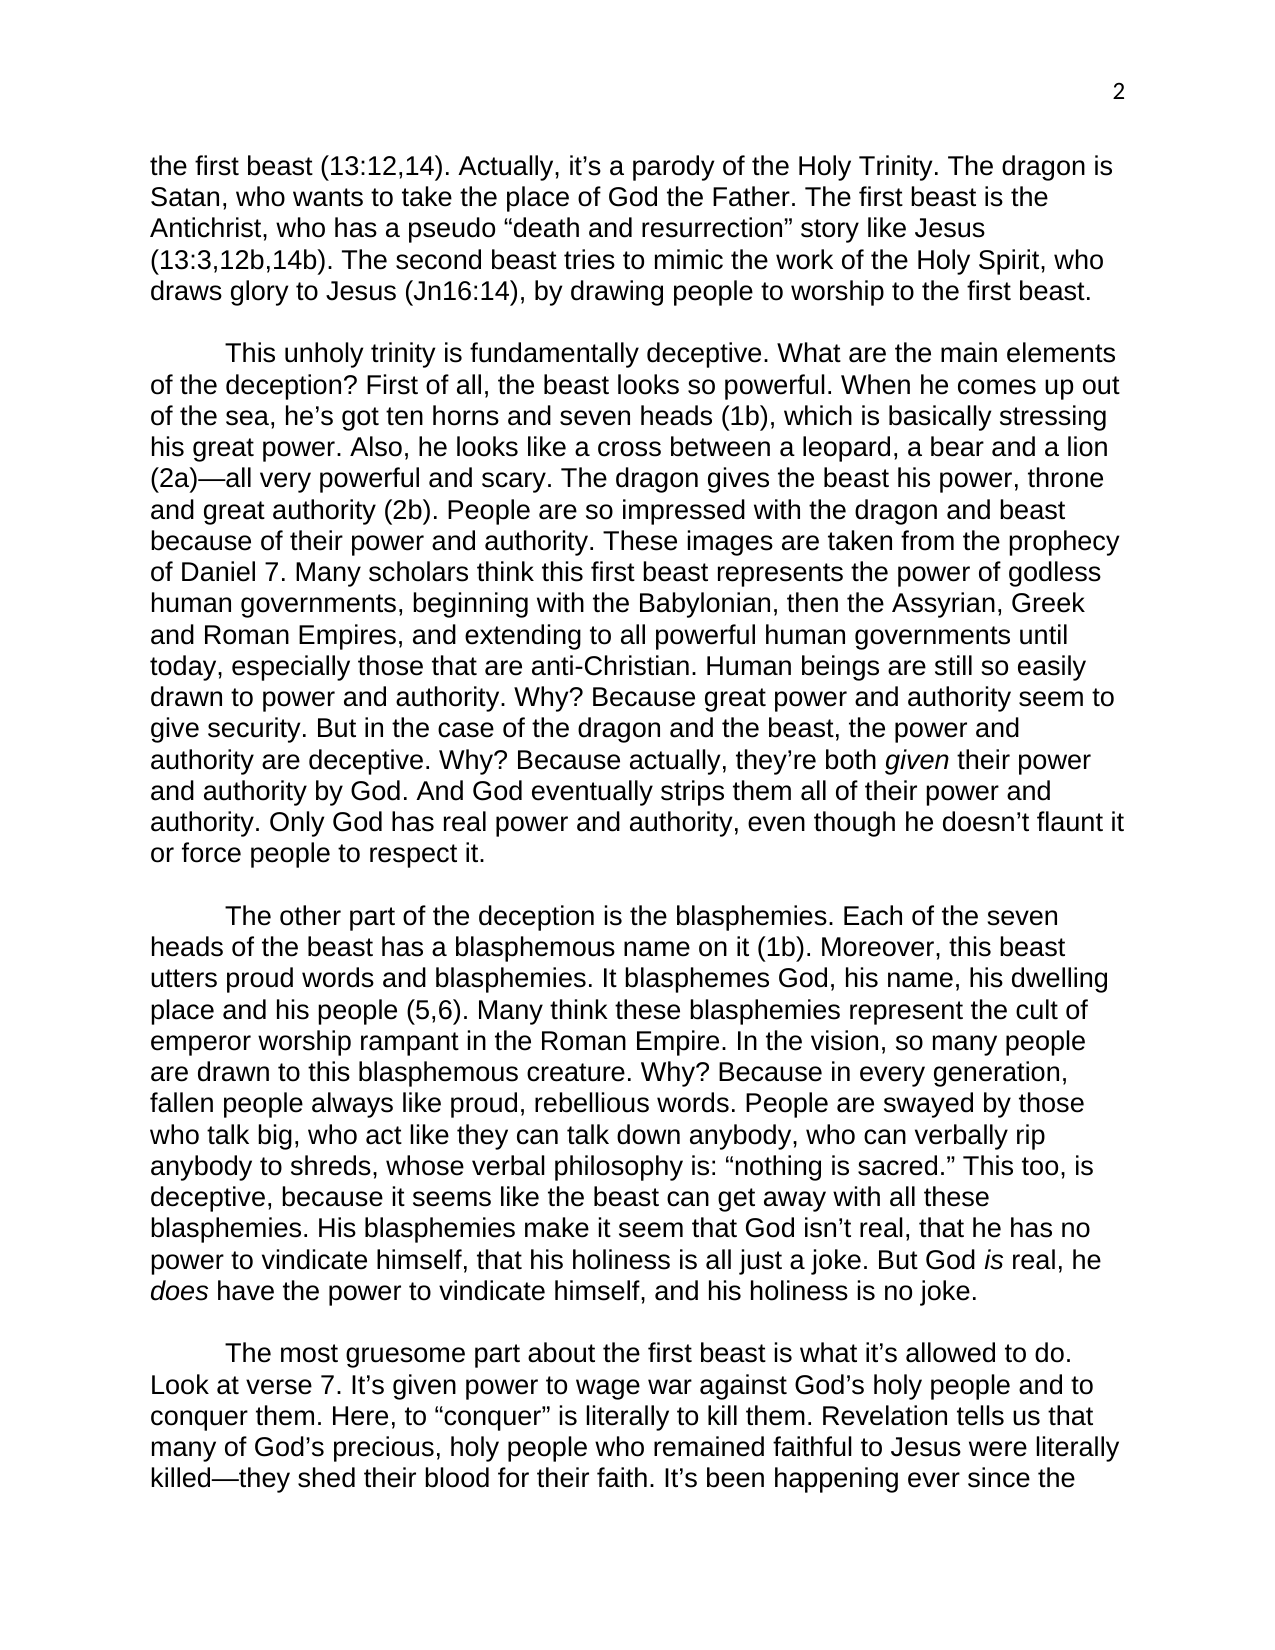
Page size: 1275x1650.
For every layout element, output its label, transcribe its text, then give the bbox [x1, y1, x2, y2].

text This unholy trinity is fundamentally deceptive. What are the main elements of the deception? First of all, the beast looks so powerful. When he comes up out of the sea, he’s got ten horns and seven heads (1b), which is basically stressing his great power. Also, he looks like a cross between a leopard, a bear and a lion (2a)—all very powerful and scary. The dragon gives the beast his power, throne and great authority (2b). People are so impressed with the dragon and beast because of their power and authority. These images are taken from the prophecy of Daniel 7. Many scholars think this first beast represents the power of godless human governments, beginning with the Babylonian, then the Assyrian, Greek and Roman Empires, and extending to all powerful human governments until today, especially those that are anti-Christian. Human beings are still so easily drawn to power and authority. Why? Because great power and authority seem to give security. But in the case of the dragon and the beast, the power and authority are deceptive. Why? Because actually, they’re both given their power and authority by God. And God eventually strips them all of their power and authority. Only God has real power and authority, even though he doesn’t flaunt it or force people to respect it. [150, 337, 1125, 869]
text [150, 150, 1125, 306]
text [150, 1337, 1125, 1494]
text The other part of the deception is the blasphemies. Each of the seven heads of the beast has a blasphemous name on it (1b). Moreover, this beast utters proud words and blasphemies. It blasphemes God, his name, his dwelling place and his people (5,6). Many think these blasphemies represent the cult of emperor worship rampant in the Roman Empire. In the vision, so many people are drawn to this blasphemous creature. Why? Because in every generation, fallen people always like proud, rebellious words. People are swayed by those who talk big, who act like they can talk down anybody, who can verbally rip anybody to shreds, whose verbal philosophy is: “nothing is sacred.” This too, is deceptive, because it seems like the beast can get away with all these blasphemies. His blasphemies make it seem that God isn’t real, that he has no power to vindicate himself, that his holiness is all just a joke. But God is real, he does have the power to vindicate himself, and his holiness is no joke. [150, 900, 1125, 1306]
